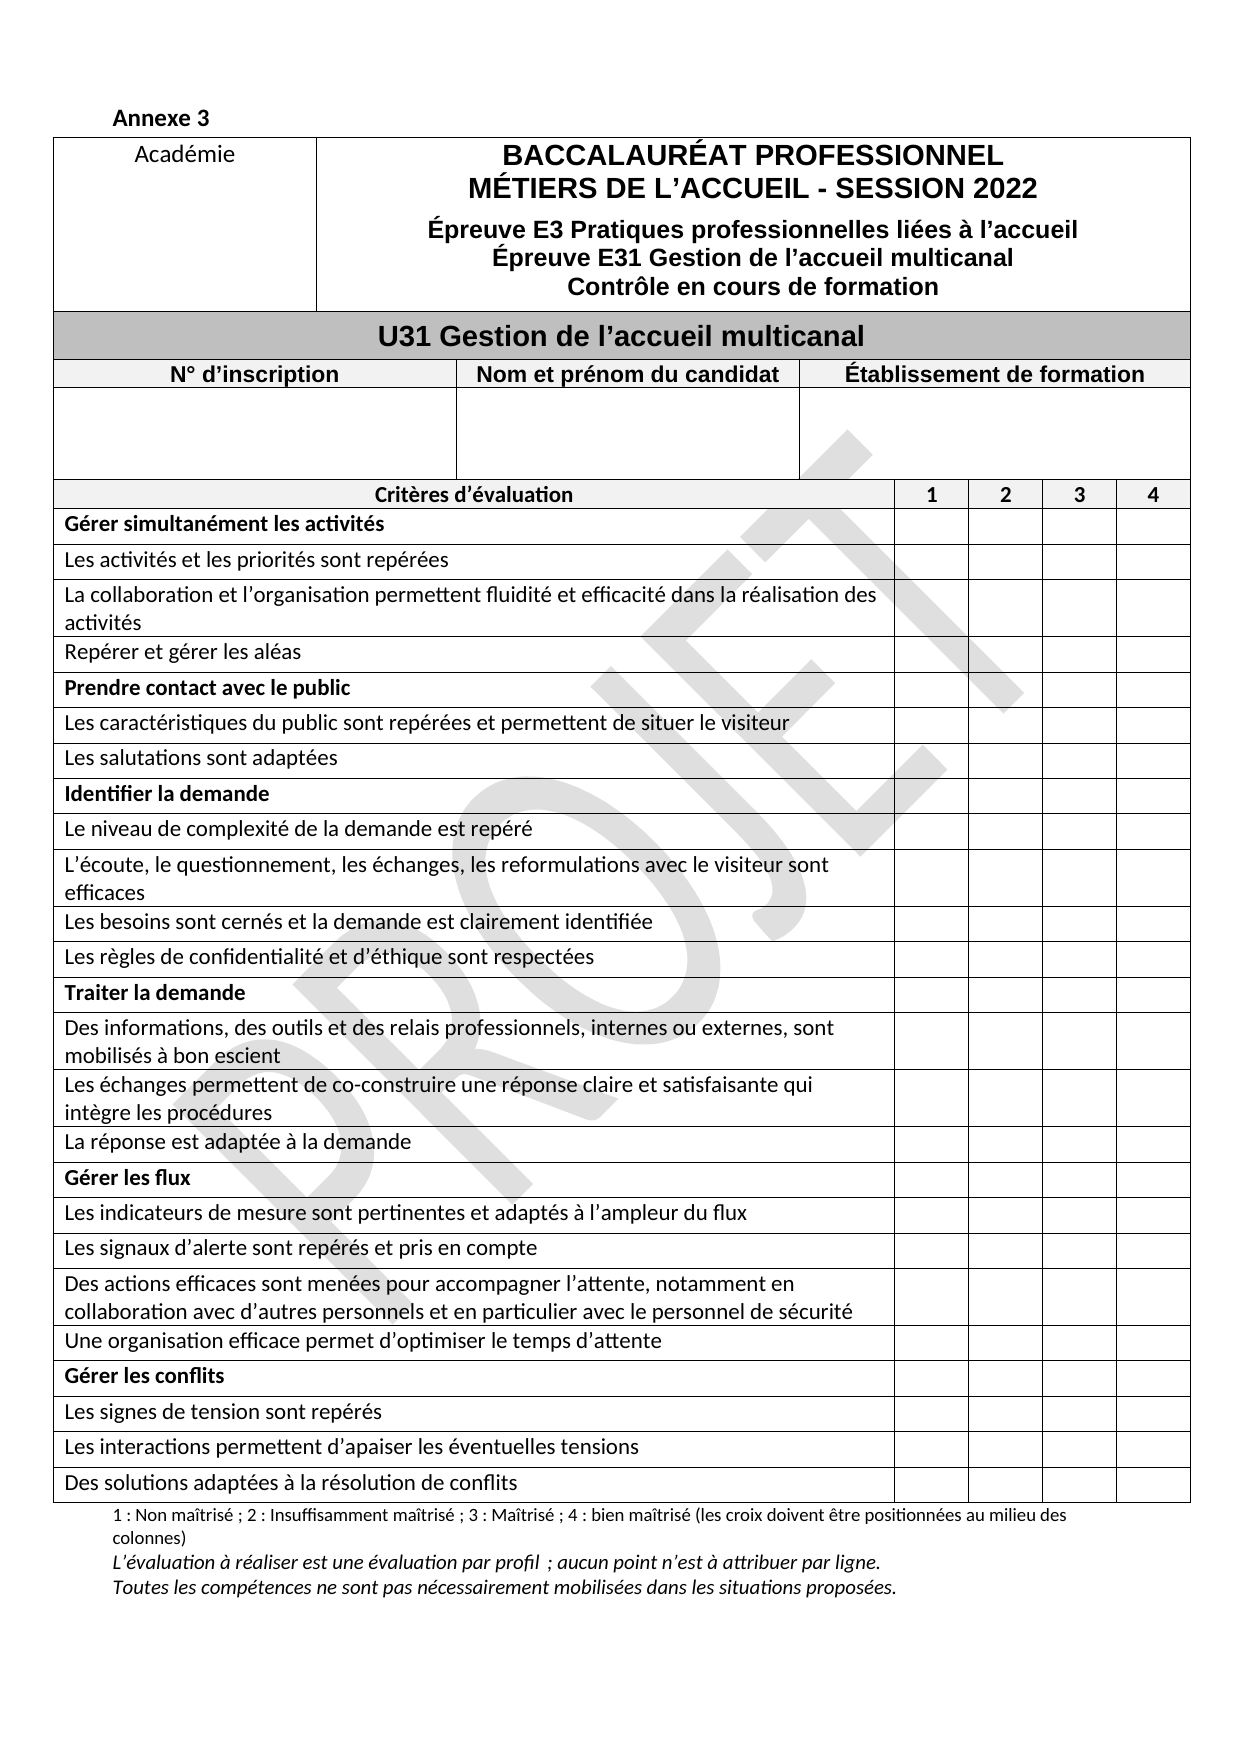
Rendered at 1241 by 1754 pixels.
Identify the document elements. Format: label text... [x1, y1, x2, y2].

table_cell [969, 850, 1042, 906]
table_cell [969, 907, 1042, 941]
table_cell Établissement de formation [800, 360, 1190, 387]
table_cell [895, 1234, 968, 1268]
table_cell [895, 744, 968, 778]
table_cell [1117, 1269, 1190, 1325]
table_cell [1117, 1013, 1190, 1069]
table_cell 3 [1043, 480, 1116, 508]
table_cell Critères d’évaluation [54, 480, 894, 508]
table_cell Des solutions adaptées à la résolution de conflits [54, 1468, 894, 1502]
text 1 : Non maîtrisé ; 2 : Insuffisamment maîtrisé ; 3 : Maîtrisé ; 4 : bien maîtrisé (les croix doivent être positionnées au milieu des colonnes) [112, 1503, 1128, 1549]
table_cell 4 [1117, 480, 1190, 508]
table_cell [895, 814, 968, 849]
table_cell [969, 1326, 1042, 1360]
table_cell [895, 509, 968, 544]
table_cell La réponse est adaptée à la demande [54, 1127, 894, 1162]
table_cell [895, 1326, 968, 1360]
table_cell [1117, 907, 1190, 941]
table_cell Gérer les flux [54, 1163, 894, 1197]
table_cell [969, 1234, 1042, 1268]
table_cell [1117, 1468, 1190, 1502]
table_cell [969, 1397, 1042, 1431]
table_cell [1043, 907, 1116, 941]
table_cell Les règles de confidentialité et d’éthique sont respectées [54, 942, 894, 977]
table_cell [969, 1198, 1042, 1232]
text L’évaluation à réaliser est une évaluation par profil ; aucun point n’est à attribuer par ligne. [112, 1549, 1128, 1574]
table_cell [969, 509, 1042, 544]
table_cell [969, 978, 1042, 1012]
table_cell Les signaux d’alerte sont repérés et pris en compte [54, 1234, 894, 1268]
table_cell Les échanges permettent de co-construire une réponse claire et satisfaisante qui intègre les procédures [54, 1070, 894, 1126]
table_cell Les activités et les priorités sont repérées [54, 545, 894, 579]
table_cell [895, 1013, 968, 1069]
table_cell U31 Gestion de l’accueil multicanal [54, 312, 1190, 359]
table_cell [895, 978, 968, 1012]
table_cell [1117, 978, 1190, 1012]
table_cell [54, 388, 456, 479]
table_cell [969, 779, 1042, 813]
table_cell [895, 708, 968, 742]
table_cell [1043, 637, 1116, 672]
table_cell [1117, 580, 1190, 636]
table_cell [895, 1468, 968, 1502]
table_cell [969, 1468, 1042, 1502]
table_cell [969, 1070, 1042, 1126]
table_cell [1117, 1361, 1190, 1396]
table_cell [969, 708, 1042, 742]
table_cell [1043, 509, 1116, 544]
table_cell [1043, 1013, 1116, 1069]
table_cell Des actions efficaces sont menées pour accompagner l’attente, notamment en collaboration avec d’autres personnels et en particulier avec le personnel de sécurité [54, 1269, 894, 1325]
table_cell Repérer et gérer les aléas [54, 637, 894, 672]
table_cell [969, 1127, 1042, 1162]
table_cell [1117, 1127, 1190, 1162]
table_cell La collaboration et l’organisation permettent fluidité et efficacité dans la réalisation des activités [54, 580, 894, 636]
table_header Académie [54, 138, 316, 311]
table_cell [1043, 580, 1116, 636]
table_cell [1117, 1163, 1190, 1197]
table_cell [1043, 1361, 1116, 1396]
table_cell [1117, 637, 1190, 672]
table_cell [1117, 1198, 1190, 1232]
table_cell [895, 850, 968, 906]
table_cell Gérer simultanément les activités [54, 509, 894, 544]
table_cell [1117, 673, 1190, 707]
table_cell Une organisation efficace permet d’optimiser le temps d’attente [54, 1326, 894, 1360]
table_cell [800, 388, 1190, 479]
table_cell Gérer les conflits [54, 1361, 894, 1396]
table_cell Les besoins sont cernés et la demande est clairement identifiée [54, 907, 894, 941]
table_cell [895, 673, 968, 707]
table_cell [1043, 978, 1116, 1012]
table_cell Prendre contact avec le public [54, 673, 894, 707]
table_cell 1 [895, 480, 968, 508]
text Annexe 3 [112, 102, 1128, 132]
table_cell [1117, 545, 1190, 579]
table_cell [895, 1198, 968, 1232]
table_cell [895, 1432, 968, 1467]
table_cell [1043, 1432, 1116, 1467]
table_cell Les interactions permettent d’apaiser les éventuelles tensions [54, 1432, 894, 1467]
table_cell [969, 1361, 1042, 1396]
table_cell [1043, 1163, 1116, 1197]
table_cell N° d’inscription [54, 360, 456, 387]
table_cell [1117, 814, 1190, 849]
table_cell Les caractéristiques du public sont repérées et permettent de situer le visiteur [54, 708, 894, 742]
table_cell [1117, 1234, 1190, 1268]
table_cell [895, 637, 968, 672]
table_cell [1117, 850, 1190, 906]
table_cell [1043, 814, 1116, 849]
table_cell [969, 673, 1042, 707]
table_cell [1043, 850, 1116, 906]
table_cell [1043, 673, 1116, 707]
table_cell L’écoute, le questionnement, les échanges, les reformulations avec le visiteur sont efficaces [54, 850, 894, 906]
text Toutes les compétences ne sont pas nécessairement mobilisées dans les situations proposées. [112, 1574, 1128, 1600]
table_cell [969, 1432, 1042, 1467]
table_cell [1043, 1326, 1116, 1360]
table_cell Le niveau de complexité de la demande est repéré [54, 814, 894, 849]
table_cell [1043, 1234, 1116, 1268]
table_cell [1043, 1198, 1116, 1232]
table_cell [1043, 1127, 1116, 1162]
table_cell [1043, 708, 1116, 742]
table_cell [457, 388, 799, 479]
table_cell Des informations, des outils et des relais professionnels, internes ou externes, sont mobilisés à bon escient [54, 1013, 894, 1069]
table_cell [1043, 1397, 1116, 1431]
table_cell Traiter la demande [54, 978, 894, 1012]
table_cell [895, 779, 968, 813]
table_cell [969, 580, 1042, 636]
table_cell [1117, 1397, 1190, 1431]
table_cell [1043, 545, 1116, 579]
table_cell [1043, 779, 1116, 813]
table_cell [969, 1163, 1042, 1197]
table_cell [895, 1397, 968, 1431]
table_cell Identifier la demande [54, 779, 894, 813]
table_cell [1043, 1070, 1116, 1126]
table_cell [969, 942, 1042, 977]
table_cell [1117, 1432, 1190, 1467]
table_cell [895, 545, 968, 579]
table_cell [895, 1070, 968, 1126]
table_cell [895, 907, 968, 941]
table_cell [1043, 744, 1116, 778]
table_cell [1043, 1269, 1116, 1325]
table_cell [1117, 708, 1190, 742]
table_cell [969, 1269, 1042, 1325]
table_cell [895, 1361, 968, 1396]
table_cell [1043, 1468, 1116, 1502]
table_cell [969, 637, 1042, 672]
table_cell [1117, 744, 1190, 778]
table_cell 2 [969, 480, 1042, 508]
table_cell [895, 1163, 968, 1197]
table_cell [1117, 779, 1190, 813]
table_cell Nom et prénom du candidat [457, 360, 799, 387]
table_cell [1117, 1070, 1190, 1126]
table_cell Les signes de tension sont repérés [54, 1397, 894, 1431]
table_cell [895, 1269, 968, 1325]
table_header BACCALAURÉAT PROFESSIONNEL MÉTIERS DE L’ACCUEIL - SESSION 2022 Épreuve E3 Pratiques professionnelles liées à l’accueil Épreuve E31 Gestion de l’accueil multicanal Contrôle en cours de formation [317, 138, 1190, 311]
table_cell Les indicateurs de mesure sont pertinentes et adaptés à l’ampleur du flux [54, 1198, 894, 1232]
table_cell [1117, 942, 1190, 977]
table_cell [969, 814, 1042, 849]
table_cell [895, 580, 968, 636]
table_cell Les salutations sont adaptées [54, 744, 894, 778]
table_cell [1117, 1326, 1190, 1360]
table_cell [895, 942, 968, 977]
table_cell [969, 744, 1042, 778]
table_cell [969, 545, 1042, 579]
table_cell [1043, 942, 1116, 977]
table_cell [1117, 509, 1190, 544]
table_cell [895, 1127, 968, 1162]
table_cell [969, 1013, 1042, 1069]
